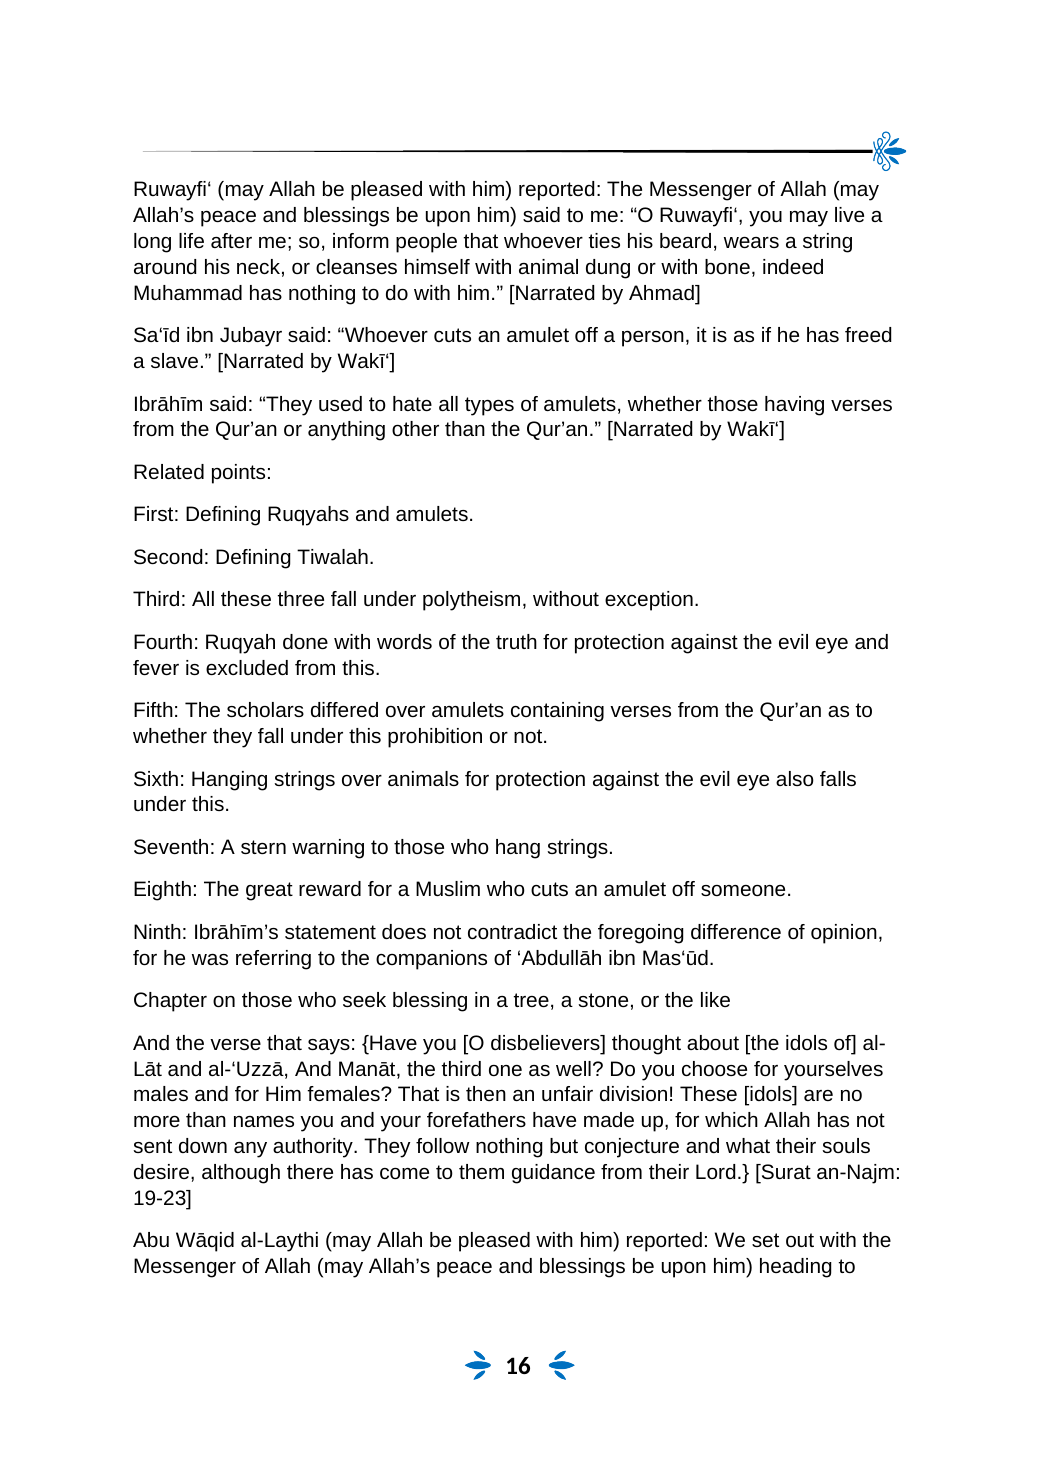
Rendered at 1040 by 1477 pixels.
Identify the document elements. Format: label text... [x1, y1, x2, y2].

text Ruwayfi‘ (may Allah be pleased with him) reported: The Messenger of Allah (may Allah’s peace and blessings be upon him) said to me: “O Ruwayfi‘, you may live a long life after me; so, inform people that whoever ties his beard, wears a string around his neck, or cleanses himself with animal dung or with bone, indeed Muhammad has nothing to do with him.” [Narrated by Ahmad] [133, 177, 906, 304]
text First: Defining Ruqyahs and amulets. [133, 502, 906, 526]
text Ninth: Ibrāhīm’s statement does not contradict the foregoing difference of opinion, for he was referring to the companions of ‘Abdullāh ibn Mas‘ūd. [133, 920, 906, 969]
text Chapter on those who seek blessing in a tree, a stone, or the like [133, 988, 906, 1012]
text And the verse that says: {Have you [O disbelievers] thought about [the idols of] al-Lāt and al-‘Uzzā, And Manāt, the third one as well? Do you choose for yourselves males and for Him females? That is then an unfair division! These [idols] are no more than names you and your forefathers have made up, for which Allah has not sent down any authority. They follow nothing but conjecture and what their souls desire, although there has come to them guidance from their Lord.} [Surat an-Najm: 19-23] [133, 1031, 906, 1209]
picture [464, 1347, 575, 1383]
picture [138, 121, 907, 181]
text Ibrāhīm said: “They used to hate all types of amulets, whether those having verses from the Qur’an or anything other than the Qur’an.” [Narrated by Wakī‘] [133, 391, 906, 441]
text Fourth: Ruqyah done with words of the truth for protection against the evil eye and fever is excluded from this. [133, 630, 906, 679]
text Third: All these three fall under polytheism, without exception. [133, 587, 906, 611]
text Fifth: The scholars differed over amulets containing verses from the Qur’an as to whether they fall under this prohibition or not. [133, 698, 906, 748]
text Eighth: The great reward for a Muslim who cuts an amulet off someone. [133, 877, 906, 901]
text Related points: [133, 460, 906, 484]
text Second: Defining Tiwalah. [133, 545, 906, 569]
text Seventh: A stern warning to those who hang strings. [133, 835, 906, 859]
text Sixth: Hanging strings over animals for protection against the evil eye also falls under this. [133, 766, 906, 816]
text Sa‘īd ibn Jubayr said: “Whoever cuts an amulet off a person, it is as if he has freed a slave.” [Narrated by Wakī‘] [133, 323, 906, 373]
